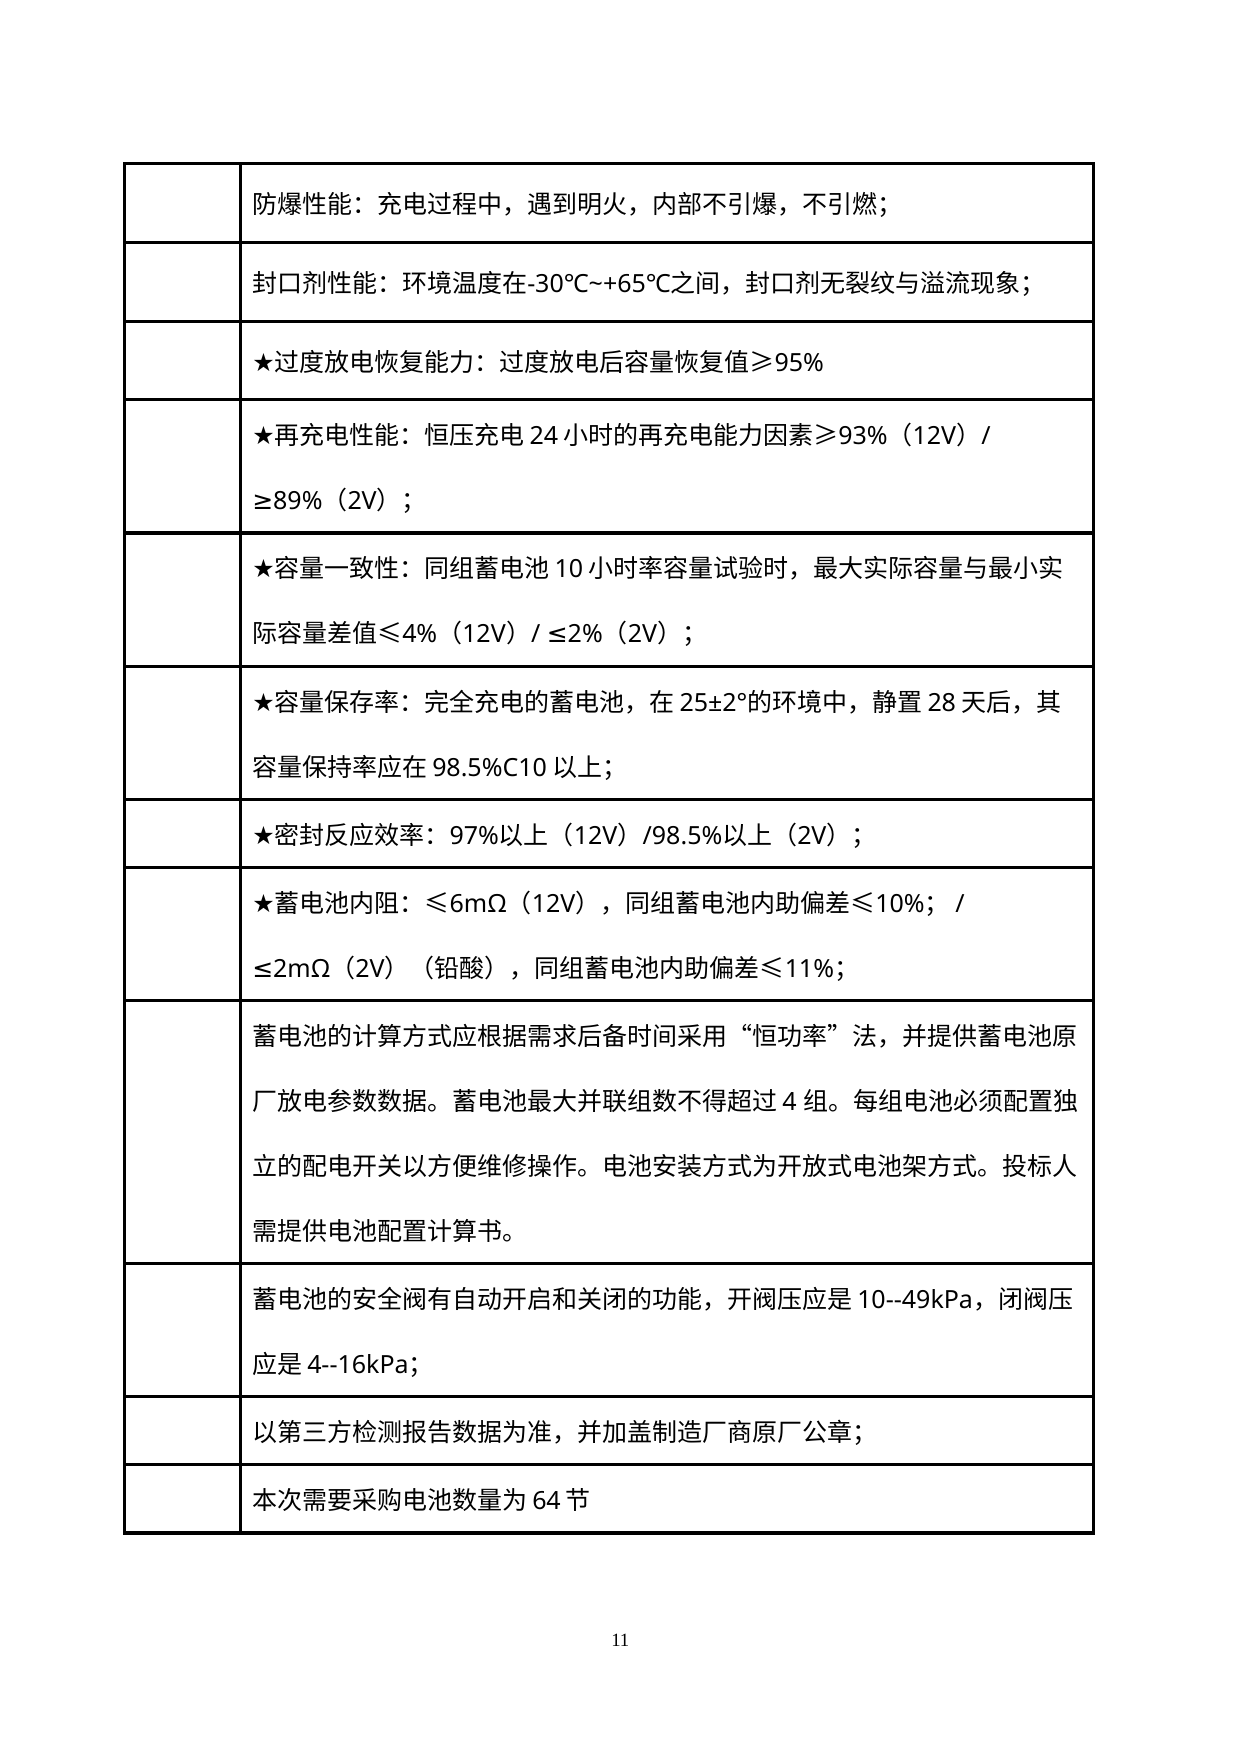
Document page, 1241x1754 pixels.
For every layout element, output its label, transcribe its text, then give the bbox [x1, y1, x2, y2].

table_cell 本次需要采购电池数量为64节 [242, 1466, 1092, 1531]
table_cell 蓄电池的计算方式应根据需求后备时间采用“恒功率”法，并提供蓄电池原厂放电参数数据。蓄电池最大并联组数不得超过4 组。每组电池必须配置独立的配电开关以方便维修操作。电池安装方式为开放式电池架方式。投标人需提供电池配置计算书。 [242, 1002, 1092, 1262]
table_cell ★容量一致性：同组蓄电池10小时率容量试验时，最大实际容量与最小实际容量差值≤4%（12V）/ ≤2%（2V）； [242, 535, 1092, 664]
table_cell [126, 244, 239, 319]
table_cell [126, 1466, 239, 1531]
table_cell [126, 1002, 239, 1262]
table_cell 蓄电池的安全阀有自动开启和关闭的功能，开阀压应是10--49kPa，闭阀压应是4--16kPa； [242, 1265, 1092, 1395]
table_cell [126, 869, 239, 999]
table_cell ★容量保存率：完全充电的蓄电池，在25±2°的环境中，静置28天后，其容量保持率应在98.5%C10以上； [242, 668, 1092, 798]
table_cell [126, 801, 239, 866]
table_cell ★再充电性能：恒压充电24小时的再充电能力因素≥93%（12V）/≥89%（2V）； [242, 401, 1092, 531]
table_cell [126, 535, 239, 664]
table_cell 防爆性能：充电过程中，遇到明火，内部不引爆，不引燃； [242, 165, 1092, 241]
table_cell 封口剂性能：环境温度在-30℃~+65℃之间，封口剂无裂纹与溢流现象； [242, 244, 1092, 319]
table_cell [126, 165, 239, 241]
table_cell [126, 401, 239, 531]
table_cell ★密封反应效率：97%以上（12V）/98.5%以上（2V）； [242, 801, 1092, 866]
table_cell ★过度放电恢复能力：过度放电后容量恢复值≥95% [242, 323, 1092, 398]
table_cell [126, 1265, 239, 1395]
table_cell 以第三方检测报告数据为准，并加盖制造厂商原厂公章； [242, 1398, 1092, 1463]
table_cell [126, 1398, 239, 1463]
table_cell ★蓄电池内阻：≤6mΩ（12V），同组蓄电池内助偏差≤10%； / ≤2mΩ（2V）（铅酸），同组蓄电池内助偏差≤11%； [242, 869, 1092, 999]
table_cell [126, 668, 239, 798]
table_cell [126, 323, 239, 398]
